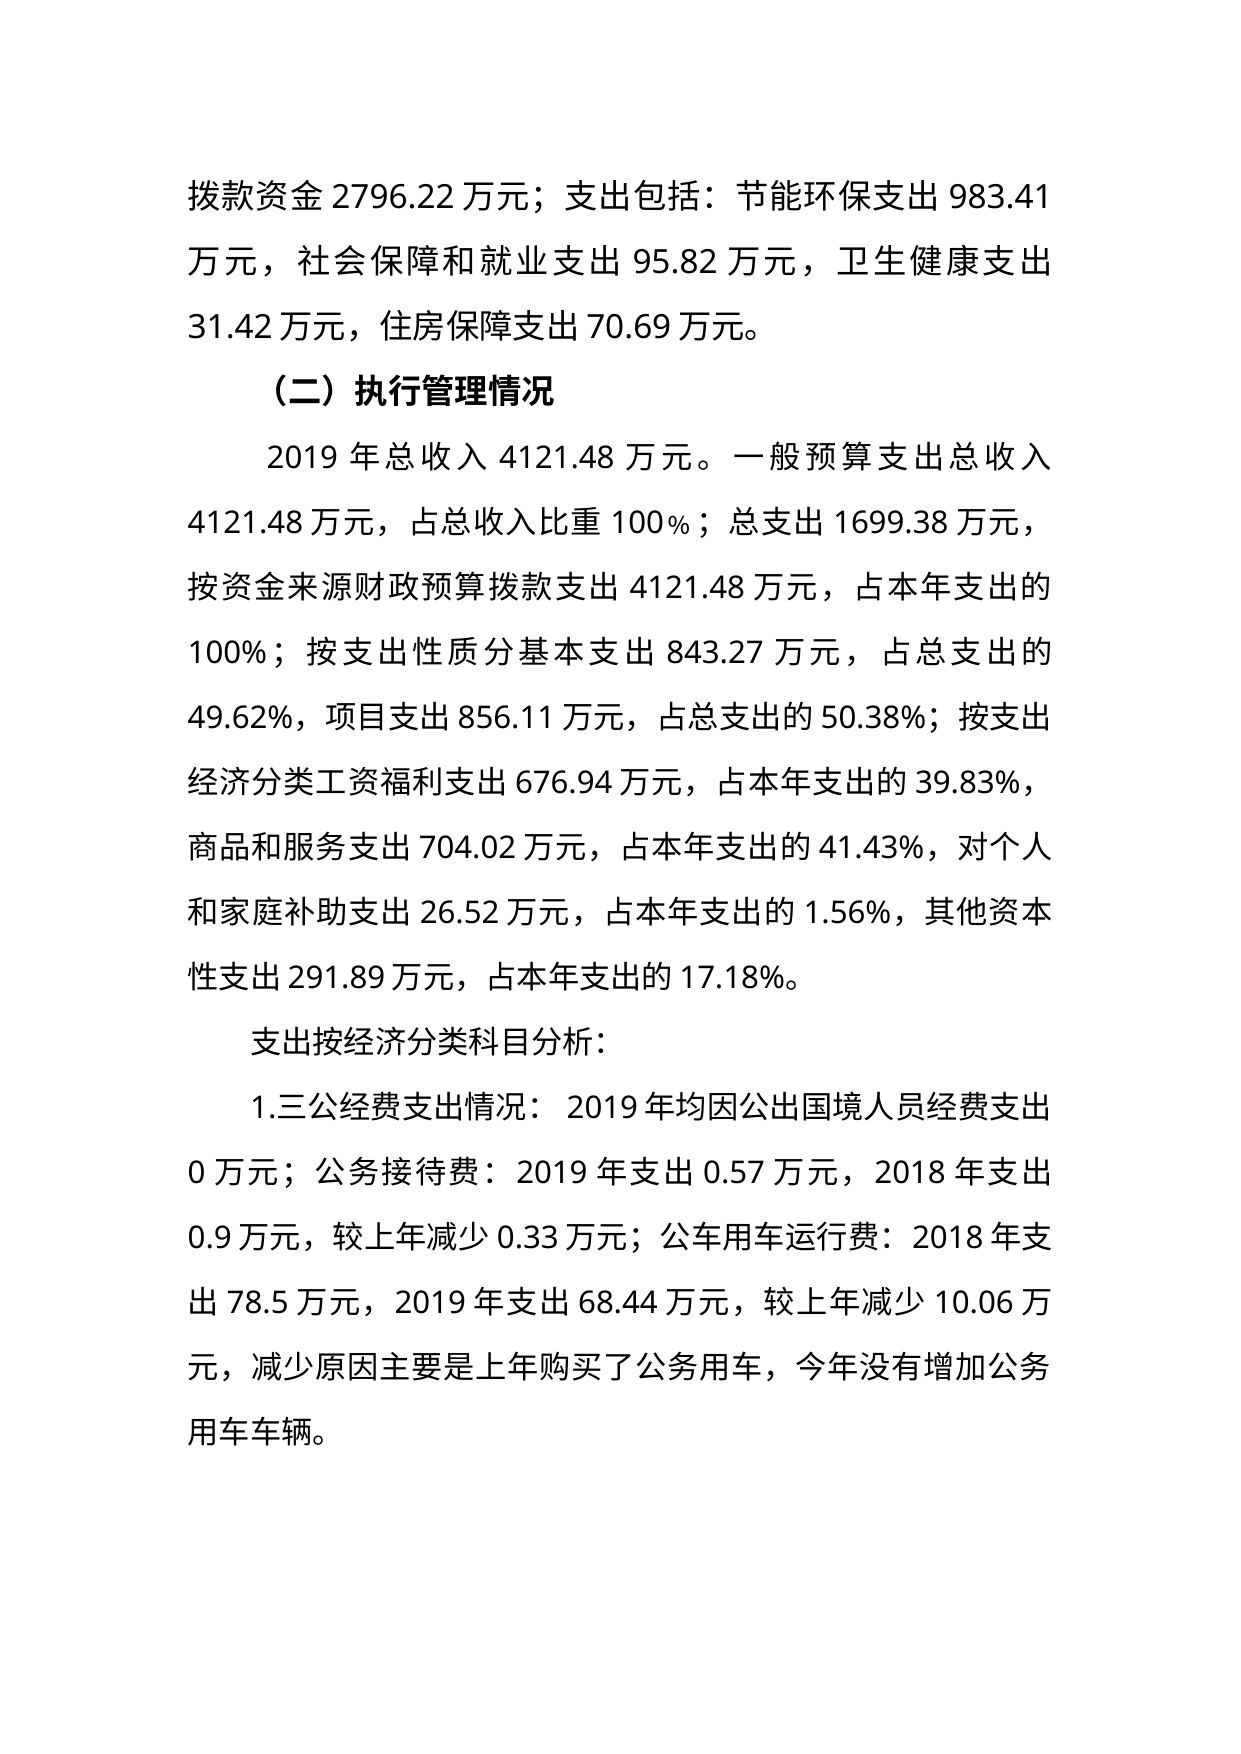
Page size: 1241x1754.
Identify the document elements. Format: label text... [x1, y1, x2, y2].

text 2019年总收入4121.48万元。一般预算支出总收入4121.48万元，占总收入比重100﹪；总支出1699.38万元，按资金来源财政预算拨款支出4121.48万元，占本年支出的100%；按支出性质分基本支出843.27万元，占总支出的49.62%，项目支出856.11万元，占总支出的50.38%；按支出经济分类工资福利支出676.94万元，占本年支出的39.83%，商品和服务支出704.02万元，占本年支出的41.43%，对个人和家庭补助支出26.52万元，占本年支出的1.56%，其他资本性支出291.89万元，占本年支出的17.18%。 [187, 422, 1053, 1007]
text （二）执行管理情况 [187, 357, 1053, 422]
text 支出按经济分类科目分析： [187, 1007, 1053, 1072]
text 1.三公经费支出情况： 2019年均因公出国境人员经费支出0万元；公务接待费：2019年支出0.57万元，2018年支出0.9万元，较上年减少0.33万元；公车用车运行费：2018年支出78.5万元，2019年支出68.44万元，较上年减少10.06万元，减少原因主要是上年购买了公务用车，今年没有增加公务用车车辆。 [187, 1072, 1053, 1528]
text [187, 162, 1053, 357]
